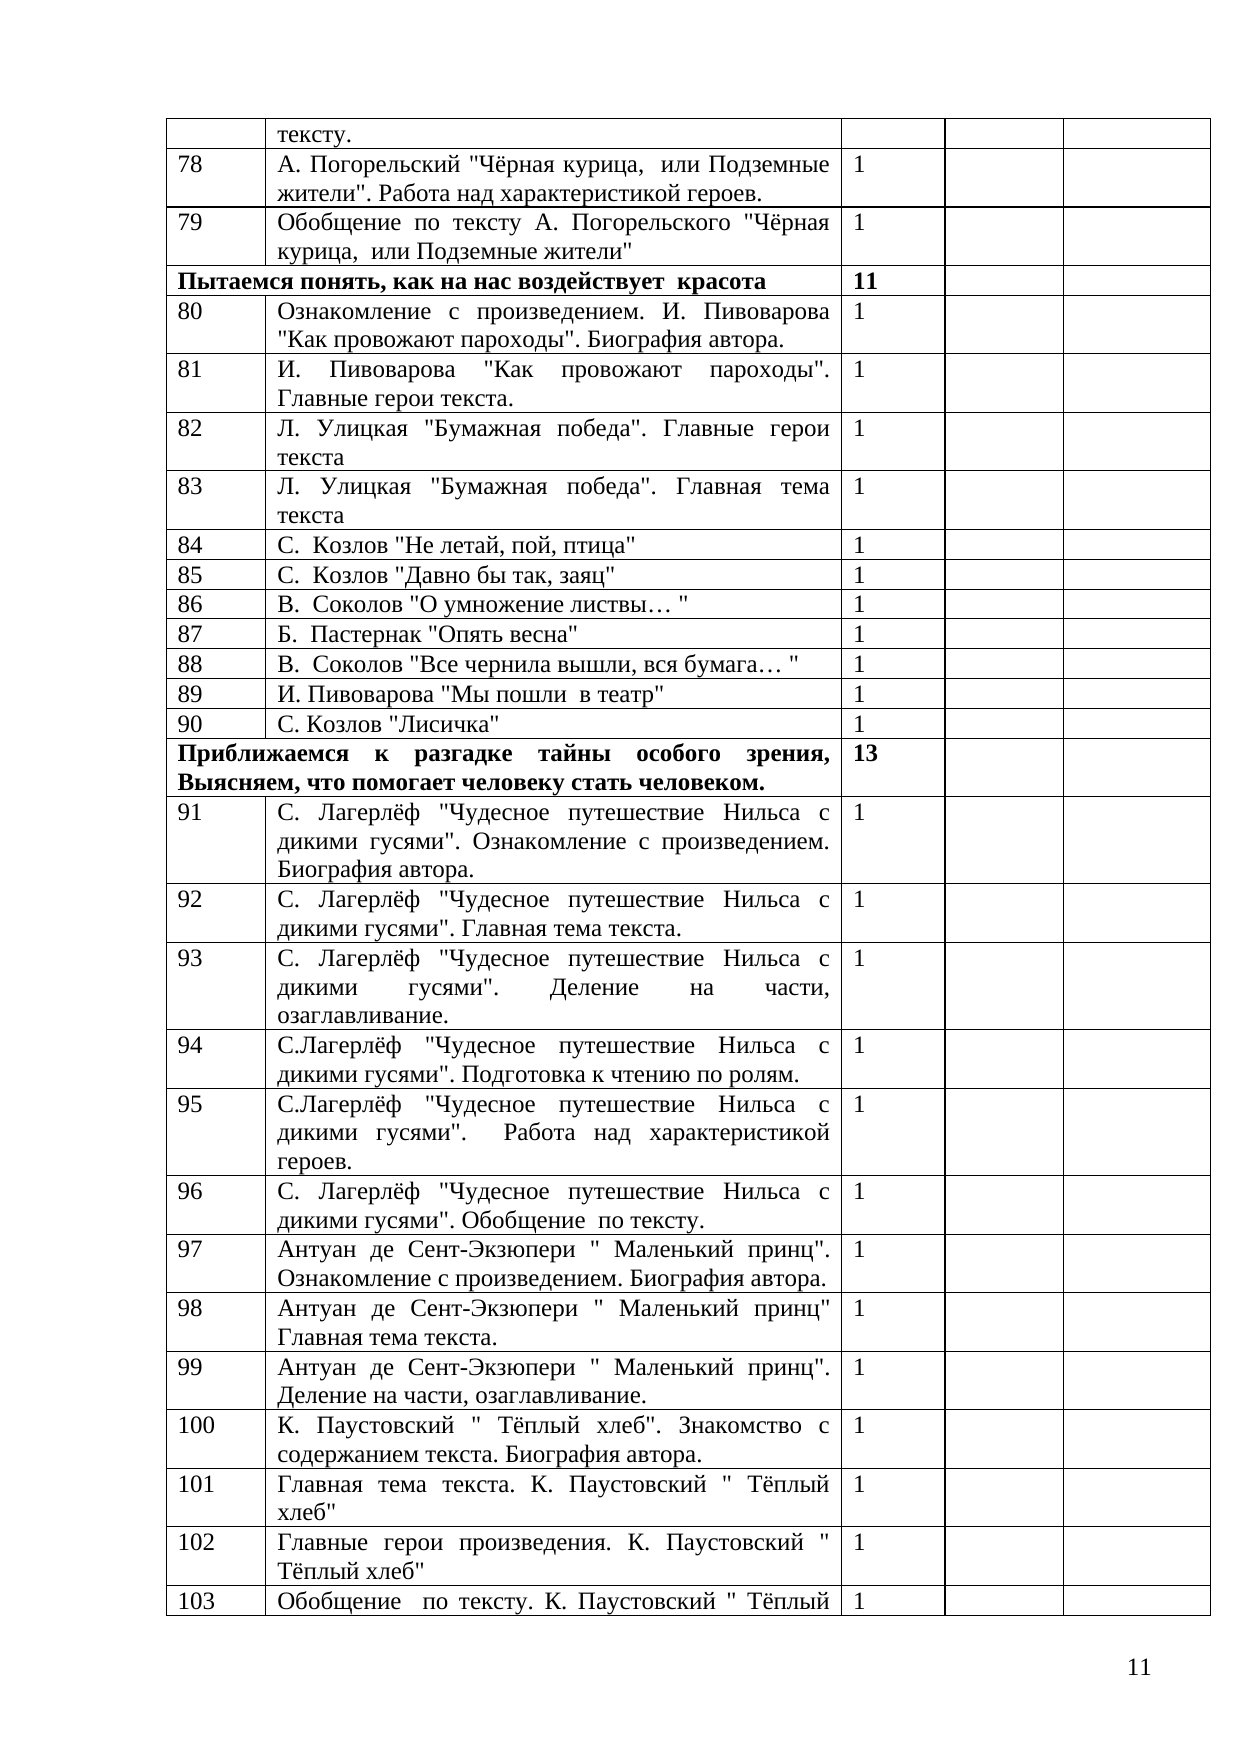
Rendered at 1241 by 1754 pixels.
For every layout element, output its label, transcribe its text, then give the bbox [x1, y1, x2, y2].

table_cell [1064, 1030, 1210, 1088]
table_cell [1064, 1176, 1210, 1233]
table_cell 98 [167, 1293, 265, 1351]
table_cell [946, 619, 1063, 648]
table_cell [1064, 619, 1210, 648]
table_cell С. Козлов "Лисичка" [266, 709, 841, 737]
table_cell [946, 266, 1063, 295]
table_cell [946, 149, 1063, 206]
table_cell 86 [167, 590, 265, 618]
table_cell С. Лагерлёф "Чудесное путешествие Нильса с дикими гусями". Ознакомление с произведением. Биография автора. [266, 797, 841, 883]
table_cell 1 [842, 1352, 944, 1409]
table_cell [946, 1030, 1063, 1088]
table_cell 96 [167, 1176, 265, 1233]
table_cell [1064, 709, 1210, 737]
table_cell В. Соколов "О умножение листвы… " [266, 590, 841, 618]
table_cell 88 [167, 649, 265, 678]
table_cell С. Козлов "Давно бы так, заяц" [266, 560, 841, 588]
table_cell Б. Пастернак "Опять весна" [266, 619, 841, 648]
table_cell 1 [842, 208, 944, 265]
table_cell 91 [167, 797, 265, 883]
table_cell 1 [842, 1030, 944, 1088]
table_cell 1 [842, 1586, 944, 1614]
table_cell 100 [167, 1410, 265, 1468]
table_cell 1 [842, 296, 944, 353]
table_cell 94 [167, 1030, 265, 1088]
table_cell Пытаемся понять, как на нас воздействует красота [167, 266, 841, 295]
table_cell 79 [167, 208, 265, 265]
table_cell [946, 1293, 1063, 1351]
table_cell 81 [167, 354, 265, 412]
table_cell [1064, 119, 1210, 148]
table_cell 1 [842, 1410, 944, 1468]
table_cell Антуан де Сент-Экзюпери " Маленький принц". Деление на части, озаглавливание. [266, 1352, 841, 1409]
table_cell [1064, 296, 1210, 353]
table_cell Обобщение по тексту А. Погорельского "Чёрная курица, или Подземные жители" [266, 208, 841, 265]
table_cell 84 [167, 530, 265, 559]
table_cell 1 [842, 619, 944, 648]
table_cell 1 [842, 590, 944, 618]
table_cell [1064, 560, 1210, 588]
table_cell [946, 1469, 1063, 1526]
table_cell [946, 590, 1063, 618]
table_cell Л. Улицкая "Бумажная победа". Главные герои текста [266, 413, 841, 470]
table_cell 1 [842, 649, 944, 678]
table_cell 77 [167, 119, 265, 148]
table_cell [1064, 266, 1210, 295]
table_cell [1064, 413, 1210, 470]
table_cell [1064, 1089, 1210, 1175]
table_cell [1064, 884, 1210, 942]
table_cell [946, 649, 1063, 678]
table_cell В. Соколов "Все чернила вышли, вся бумага… " [266, 649, 841, 678]
table_cell 13 [842, 739, 944, 796]
table_cell [1064, 1586, 1210, 1614]
table_cell С.Лагерлёф "Чудесное путешествие Нильса с дикими гусями". Подготовка к чтению по ролям. [266, 1030, 841, 1088]
table_cell 1 [842, 709, 944, 737]
table_cell [946, 354, 1063, 412]
table_cell [946, 1176, 1063, 1233]
table_cell [1064, 471, 1210, 529]
table_cell 83 [167, 471, 265, 529]
table_cell [946, 1527, 1063, 1585]
table_cell С. Лагерлёф "Чудесное путешествие Нильса с дикими гусями". Главная тема текста. [266, 884, 841, 942]
table_cell С. Козлов "Не летай, пой, птица" [266, 530, 841, 559]
table_cell 1 [842, 119, 944, 148]
table_cell 1 [842, 1527, 944, 1585]
table_cell С.Лагерлёф "Чудесное путешествие Нильса с дикими гусями". Работа над характеристикой героев. [266, 1089, 841, 1175]
table_cell [1064, 1352, 1210, 1409]
table_cell 1 [842, 797, 944, 883]
table_cell Л. Улицкая "Бумажная победа". Главная тема текста [266, 471, 841, 529]
table_cell 93 [167, 943, 265, 1029]
table_cell 1 [842, 1235, 944, 1292]
table_cell 102 [167, 1527, 265, 1585]
table_cell [946, 1410, 1063, 1468]
table_cell Антуан де Сент-Экзюпери " Маленький принц" Главная тема текста. [266, 1293, 841, 1351]
table_cell 103 [167, 1586, 265, 1614]
table_cell [946, 208, 1063, 265]
table_cell С. Лагерлёф "Чудесное путешествие Нильса с дикими гусями". Обобщение по тексту. [266, 1176, 841, 1233]
table_cell Главные герои произведения. К. Паустовский " Тёплый хлеб" [266, 1527, 841, 1585]
table_cell [1064, 649, 1210, 678]
table_cell [946, 119, 1063, 148]
table_cell 92 [167, 884, 265, 942]
table_cell 1 [842, 1089, 944, 1175]
table_cell А. Погорельский "Чёрная курица, или Подземные жители". Работа над характеристикой героев. [266, 149, 841, 206]
table_cell Главная тема текста. К. Паустовский " Тёплый хлеб" [266, 1469, 841, 1526]
table_cell [1064, 943, 1210, 1029]
table_cell 1 [842, 354, 944, 412]
table_cell 87 [167, 619, 265, 648]
table_cell 1 [842, 471, 944, 529]
table_cell [1064, 679, 1210, 708]
table_cell 1 [842, 1469, 944, 1526]
table_cell [946, 679, 1063, 708]
table_cell [1064, 1469, 1210, 1526]
table_cell 101 [167, 1469, 265, 1526]
table_cell 78 [167, 149, 265, 206]
table_cell [946, 1586, 1063, 1614]
table_cell 85 [167, 560, 265, 588]
table_cell [946, 1235, 1063, 1292]
table_cell [1064, 208, 1210, 265]
table_cell [946, 560, 1063, 588]
table_cell [946, 943, 1063, 1029]
table_cell 1 [842, 884, 944, 942]
table_cell [946, 739, 1063, 796]
table_cell К. Паустовский " Тёплый хлеб". Знакомство с содержанием текста. Биография автора. [266, 1410, 841, 1468]
table_cell [946, 296, 1063, 353]
table_cell [946, 471, 1063, 529]
table_cell 80 [167, 296, 265, 353]
table_cell [946, 413, 1063, 470]
table_cell [1064, 1235, 1210, 1292]
table_cell 97 [167, 1235, 265, 1292]
table_cell [946, 1352, 1063, 1409]
table_cell [1064, 590, 1210, 618]
table_cell [946, 884, 1063, 942]
table_cell 1 [842, 149, 944, 206]
table_cell [1064, 1293, 1210, 1351]
table_cell 1 [842, 1176, 944, 1233]
table_cell 1 [842, 679, 944, 708]
table_cell [1064, 354, 1210, 412]
table_cell 11 [842, 266, 944, 295]
table_cell Приближаемся к разгадке тайны особого зрения, Выясняем, что помогает человеку стать человеком. [167, 739, 841, 796]
table_cell [1064, 1527, 1210, 1585]
table_cell [946, 530, 1063, 559]
table_cell [1064, 530, 1210, 559]
table_cell 90 [167, 709, 265, 737]
table_cell Антуан де Сент-Экзюпери " Маленький принц". Ознакомление с произведением. Биография автора. [266, 1235, 841, 1292]
table_cell 1 [842, 530, 944, 559]
table_cell 1 [842, 560, 944, 588]
table_cell [946, 709, 1063, 737]
table_cell [1064, 149, 1210, 206]
table_cell [946, 797, 1063, 883]
table_cell И. Пивоварова "Мы пошли в театр" [266, 679, 841, 708]
table_cell 99 [167, 1352, 265, 1409]
table_cell Ознакомление с произведением. И. Пивоварова "Как провожают пароходы". Биография автора. [266, 296, 841, 353]
table_cell 95 [167, 1089, 265, 1175]
table_cell 89 [167, 679, 265, 708]
table_cell [1064, 797, 1210, 883]
table_cell 82 [167, 413, 265, 470]
table_cell [946, 1089, 1063, 1175]
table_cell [266, 119, 841, 148]
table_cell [266, 1586, 841, 1614]
table_cell [1064, 739, 1210, 796]
table_cell 1 [842, 413, 944, 470]
table_cell С. Лагерлёф "Чудесное путешествие Нильса с дикими гусями". Деление на части, озаглавливание. [266, 943, 841, 1029]
table_cell 1 [842, 943, 944, 1029]
table_cell И. Пивоварова "Как провожают пароходы". Главные герои текста. [266, 354, 841, 412]
table_cell [1064, 1410, 1210, 1468]
table_cell 1 [842, 1293, 944, 1351]
